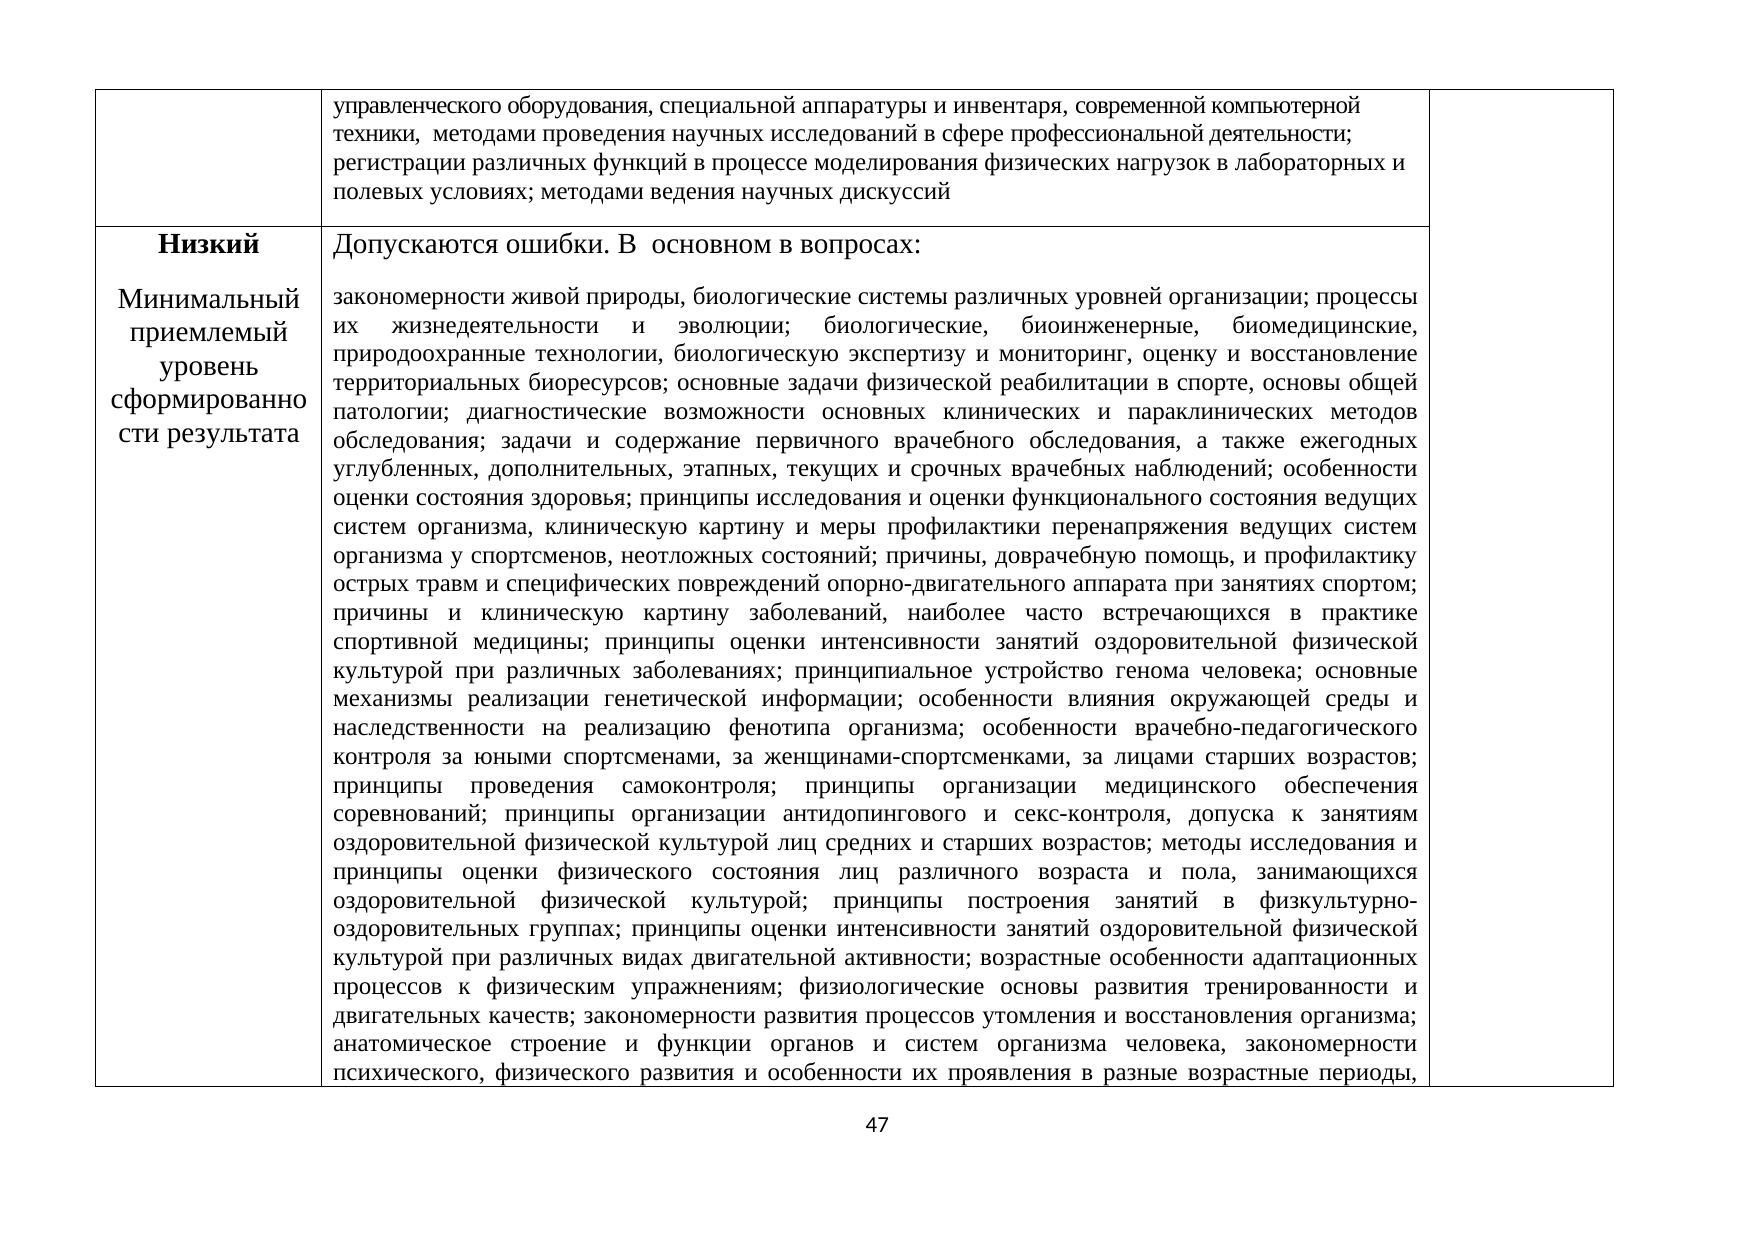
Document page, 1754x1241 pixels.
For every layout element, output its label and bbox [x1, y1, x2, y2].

table_cell [322, 227, 1429, 1086]
table_cell [96, 227, 321, 1086]
table_cell [96, 90, 321, 226]
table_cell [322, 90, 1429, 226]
